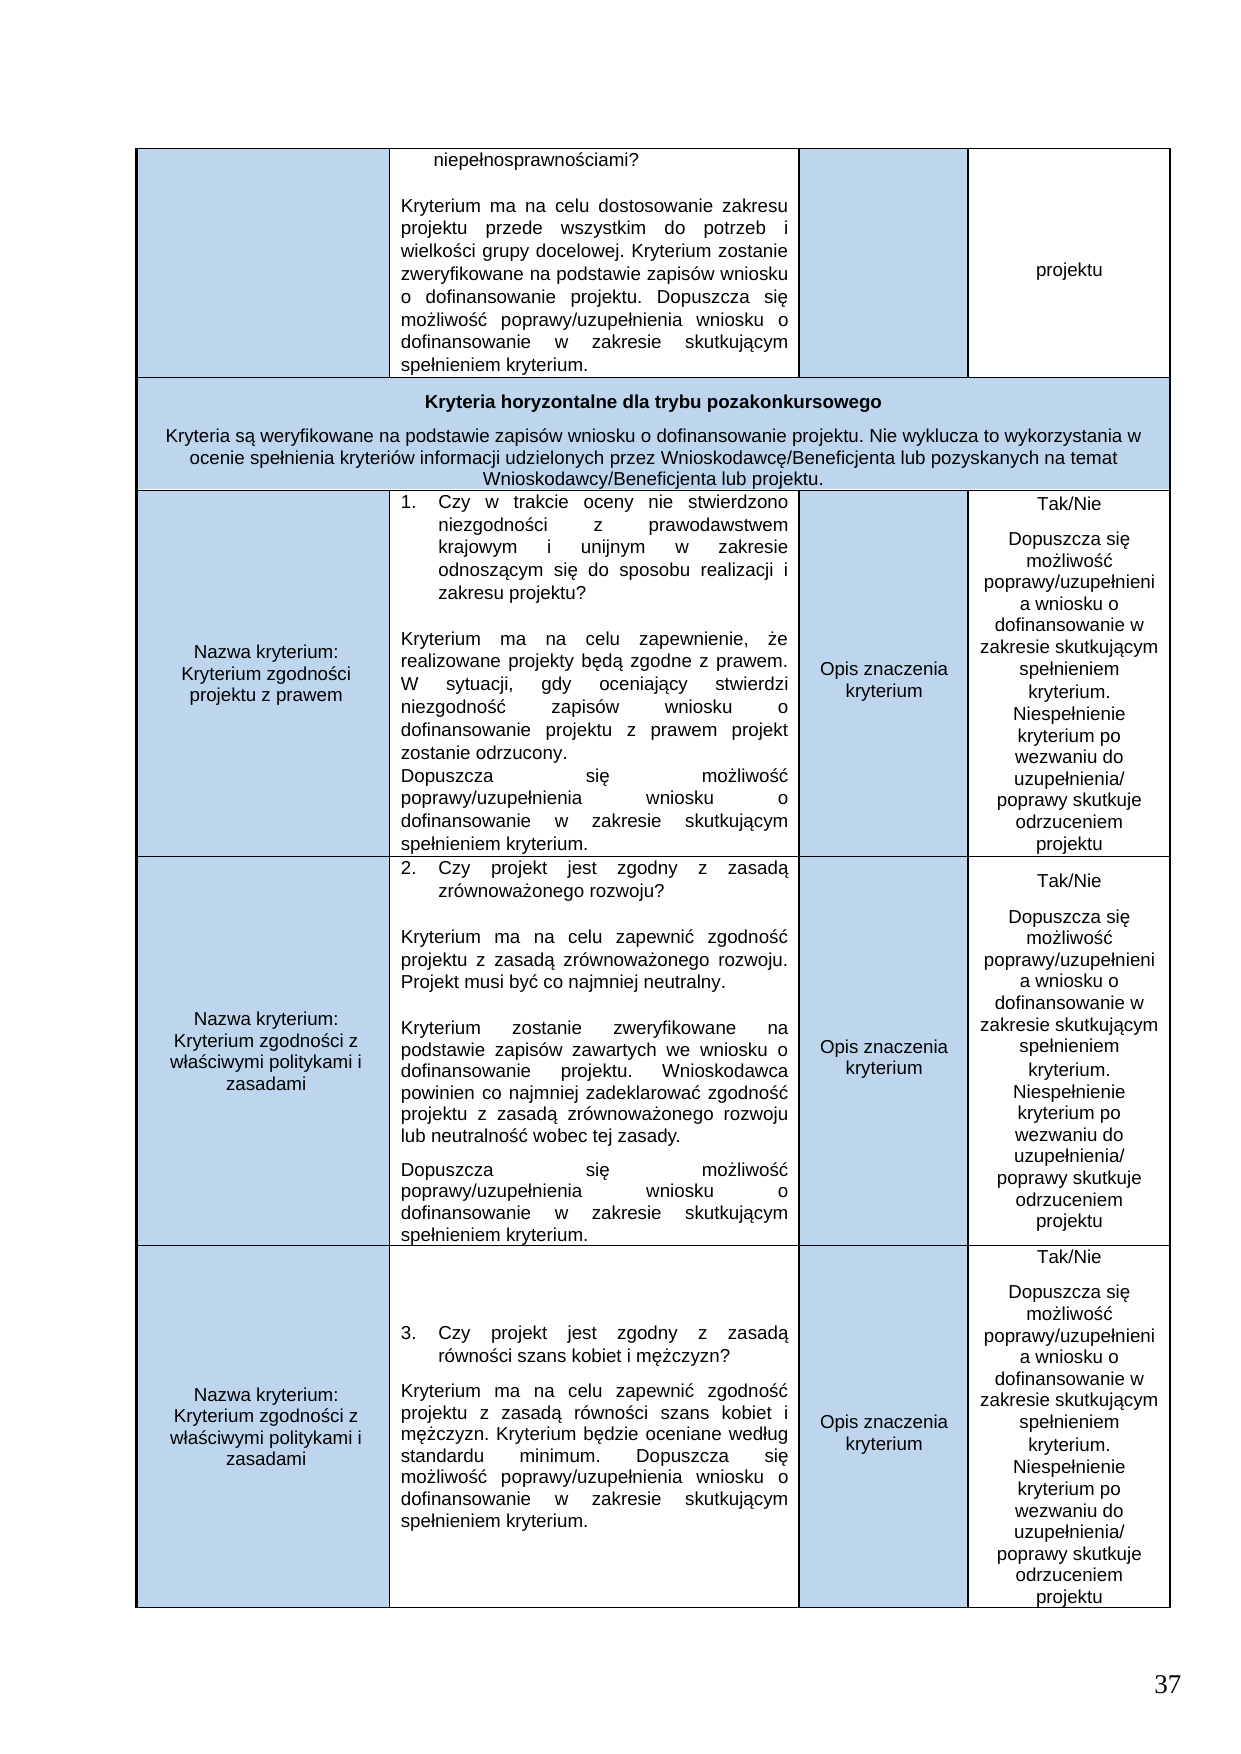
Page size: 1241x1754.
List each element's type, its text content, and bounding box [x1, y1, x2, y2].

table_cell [138, 149, 389, 377]
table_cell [800, 1246, 967, 1607]
table_cell Opis znaczenia kryterium [800, 857, 967, 1245]
table_cell Kryteria horyzontalne dla trybu pozakonkursowego Kryteria są weryfikowane na podstawie zapisów wniosku o dofinansowanie projektu. Nie wyklucza to wykorzystania w ocenie spełnienia kryteriów informacji udzielonych przez Wnioskodawcę/Beneficjenta lub pozyskanych na temat Wnioskodawcy/Beneficjenta lub projektu. [138, 378, 1169, 489]
table_cell Nazwa kryterium: Kryterium zgodności projektu z prawem [138, 491, 389, 856]
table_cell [969, 1246, 1169, 1607]
table_cell Opis znaczenia kryterium [800, 491, 967, 856]
table_cell Czy w trakcie oceny nie stwierdzono niezgodności z prawodawstwem krajowym i unijnym w zakresie odnoszącym się do sposobu realizacji i zakresu projektu? Kryterium ma na celu zapewnienie, że realizowane projekty będą zgodne z prawem. W sytuacji, gdy oceniający stwierdzi niezgodność zapisów wniosku o dofinansowanie projektu z prawem projekt zostanie odrzucony. Dopuszcza się możliwość poprawy/uzupełnienia wniosku o dofinansowanie w zakresie skutkującym spełnieniem kryterium. [390, 491, 798, 856]
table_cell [800, 149, 967, 377]
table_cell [390, 149, 798, 377]
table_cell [969, 149, 1169, 377]
table_cell Nazwa kryterium: Kryterium zgodności z właściwymi politykami i zasadami [138, 857, 389, 1245]
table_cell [138, 1246, 389, 1607]
table_cell Czy projekt jest zgodny z zasadą zrównoważonego rozwoju? Kryterium ma na celu zapewnić zgodność projektu z zasadą zrównoważonego rozwoju. Projekt musi być co najmniej neutralny. Kryterium zostanie zweryfikowane na podstawie zapisów zawartych we wniosku o dofinansowanie projektu. Wnioskodawca powinien co najmniej zadeklarować zgodność projektu z zasadą zrównoważonego rozwoju lub neutralność wobec tej zasady. Dopuszcza się możliwość poprawy/uzupełnienia wniosku o dofinansowanie w zakresie skutkującym spełnieniem kryterium. [390, 857, 798, 1245]
table_cell Czy projekt jest zgodny z zasadą równości szans kobiet i mężczyzn? Kryterium ma na celu zapewnić zgodność projektu z zasadą równości szans kobiet i mężczyzn. Kryterium będzie oceniane według standardu minimum. Dopuszcza się możliwość poprawy/uzupełnienia wniosku o dofinansowanie w zakresie skutkującym spełnieniem kryterium. [390, 1246, 798, 1607]
